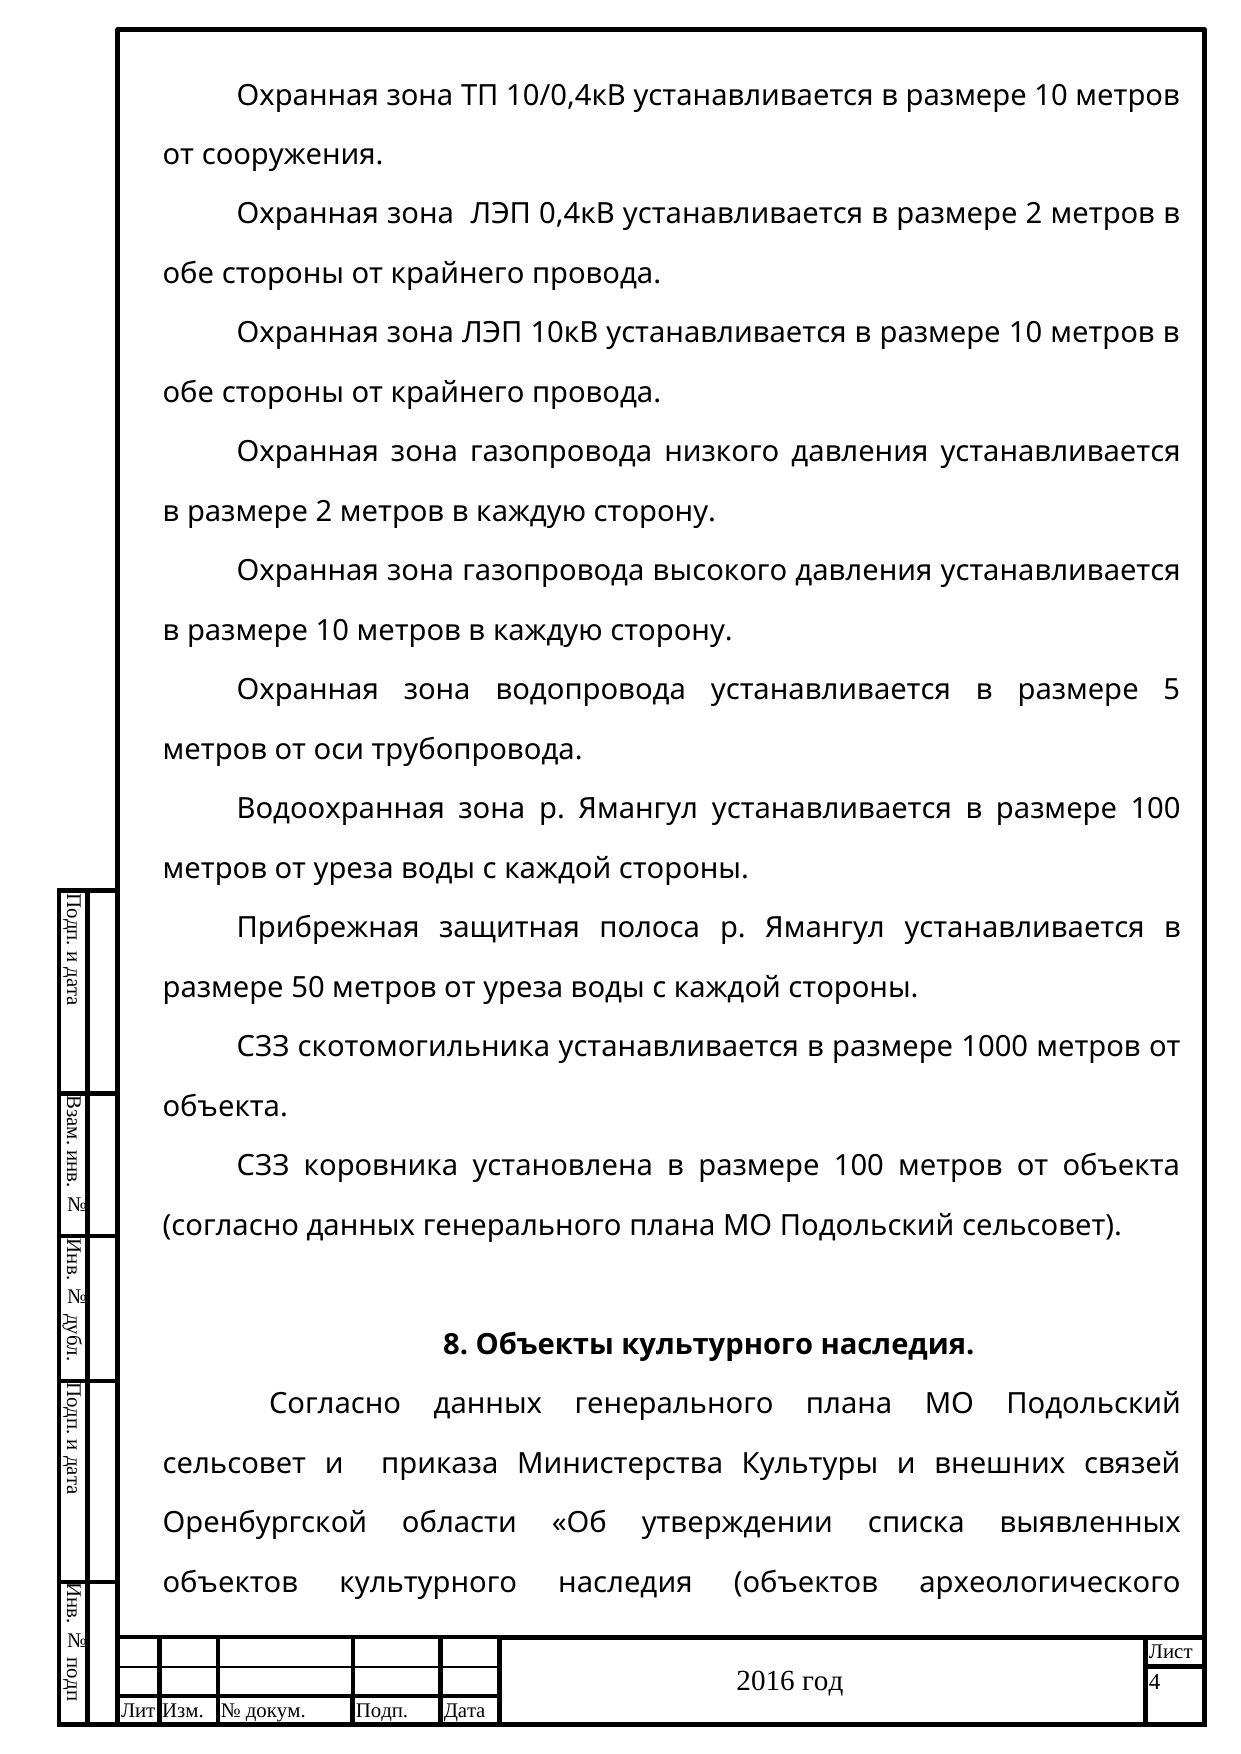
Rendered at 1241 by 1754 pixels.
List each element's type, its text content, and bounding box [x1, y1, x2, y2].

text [162, 1382, 1181, 1601]
text Охранная зона водопровода устанавливается в размере 5 метров от оси трубопровода. [162, 669, 1181, 768]
text Охранная зона ТП 10/0,4кВ устанавливается в размере 10 метров от сооружения. [162, 74, 1181, 173]
text Охранная зона ЛЭП 0,4кВ устанавливается в размере 2 метров в обе стороны от крайнего провода. [162, 193, 1181, 292]
text Охранная зона ЛЭП 10кВ устанавливается в размере 10 метров в обе стороны от крайнего провода. [162, 312, 1181, 411]
text СЗЗ коровника установлена в размере 100 метров от объекта (согласно данных генерального плана МО Подольский сельсовет). [162, 1144, 1181, 1244]
text Водоохранная зона р. Ямангул устанавливается в размере 100 метров от уреза воды с каждой стороны. [162, 788, 1181, 887]
text Охранная зона газопровода низкого давления устанавливается в размере 2 метров в каждую сторону. [162, 431, 1181, 530]
text СЗЗ скотомогильника устанавливается в размере 1000 метров от объекта. [162, 1026, 1181, 1125]
text Прибрежная защитная полоса р. Ямангул устанавливается в размере 50 метров от уреза воды с каждой стороны. [162, 907, 1181, 1006]
text 8. Объекты культурного наследия. [162, 1323, 1181, 1363]
text Охранная зона газопровода высокого давления устанавливается в размере 10 метров в каждую сторону. [162, 550, 1181, 649]
